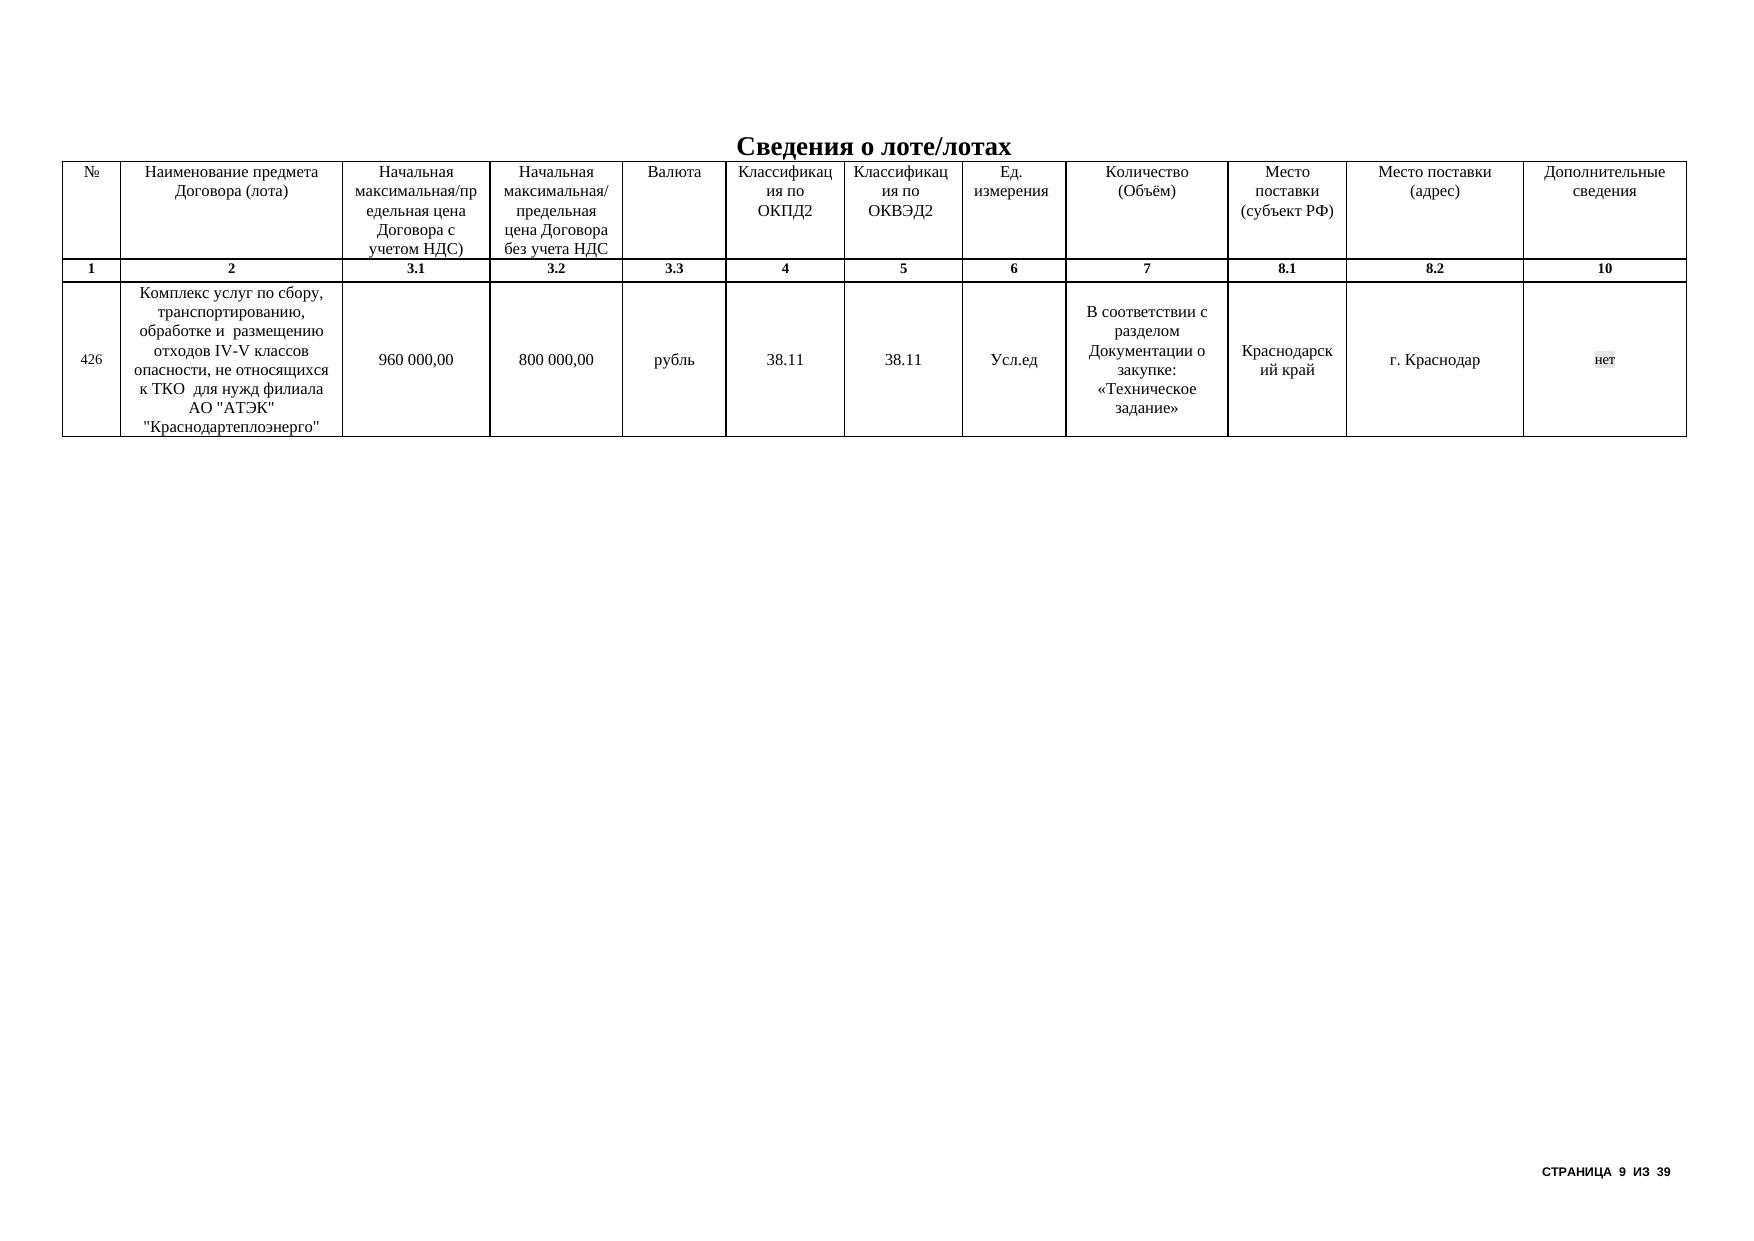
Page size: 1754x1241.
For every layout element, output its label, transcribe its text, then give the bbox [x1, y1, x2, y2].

table_cell Краснодарский край [1229, 283, 1346, 436]
table_header Начальная максимальная/предельная цена Договора с учетом НДС) [343, 162, 489, 258]
table_cell 38.11 [727, 283, 844, 436]
table_cell В соответствии с разделом Документации о закупке: «Техническое задание» [1067, 283, 1227, 436]
table_cell рубль [623, 283, 725, 436]
table_cell 2 [121, 260, 342, 281]
table_cell 3.3 [623, 260, 725, 281]
text Сведения о лоте/лотах [53, 130, 1695, 161]
table_cell 3.2 [491, 260, 622, 281]
table_header Место поставки (адрес) [1347, 162, 1523, 258]
table_header Место поставки (субъект РФ) [1229, 162, 1346, 258]
table_cell 6 [963, 260, 1065, 281]
table_cell 5 [845, 260, 962, 281]
table_cell Усл.ед [963, 283, 1065, 436]
table_cell 800 000,00 [491, 283, 622, 436]
table_header Ед. измерения [963, 162, 1065, 258]
table_header Количество (Объём) [1067, 162, 1227, 258]
table_cell Комплекс услуг по сбору, транспортированию, обработке и размещению отходов IV-V классов опасности, не относящихся к ТКО для нужд филиала АО "АТЭК" "Краснодартеплоэнерго" [121, 283, 342, 436]
table_header Наименование предмета Договора (лота) [121, 162, 342, 258]
table_header Валюта [623, 162, 725, 258]
table_cell 4 [727, 260, 844, 281]
table_header Классификация по ОКВЭД2 [845, 162, 962, 258]
table_cell 8.2 [1347, 260, 1523, 281]
table_cell нет [1524, 283, 1686, 436]
table_cell 3.1 [343, 260, 489, 281]
table_cell 960 000,00 [343, 283, 489, 436]
table_cell 426 [63, 283, 120, 436]
table_cell 8.1 [1229, 260, 1346, 281]
table_header Начальная максимальная/предельная цена Договора без учета НДС [491, 162, 622, 258]
table_cell 1 [63, 260, 120, 281]
table_cell г. Краснодар [1347, 283, 1523, 436]
table_header Дополнительные сведения [1524, 162, 1686, 258]
table_cell 38.11 [845, 283, 962, 436]
table_cell 7 [1067, 260, 1227, 281]
table_cell 10 [1524, 260, 1686, 281]
table_header № [63, 162, 120, 258]
table_header Классификация по ОКПД2 [727, 162, 844, 258]
